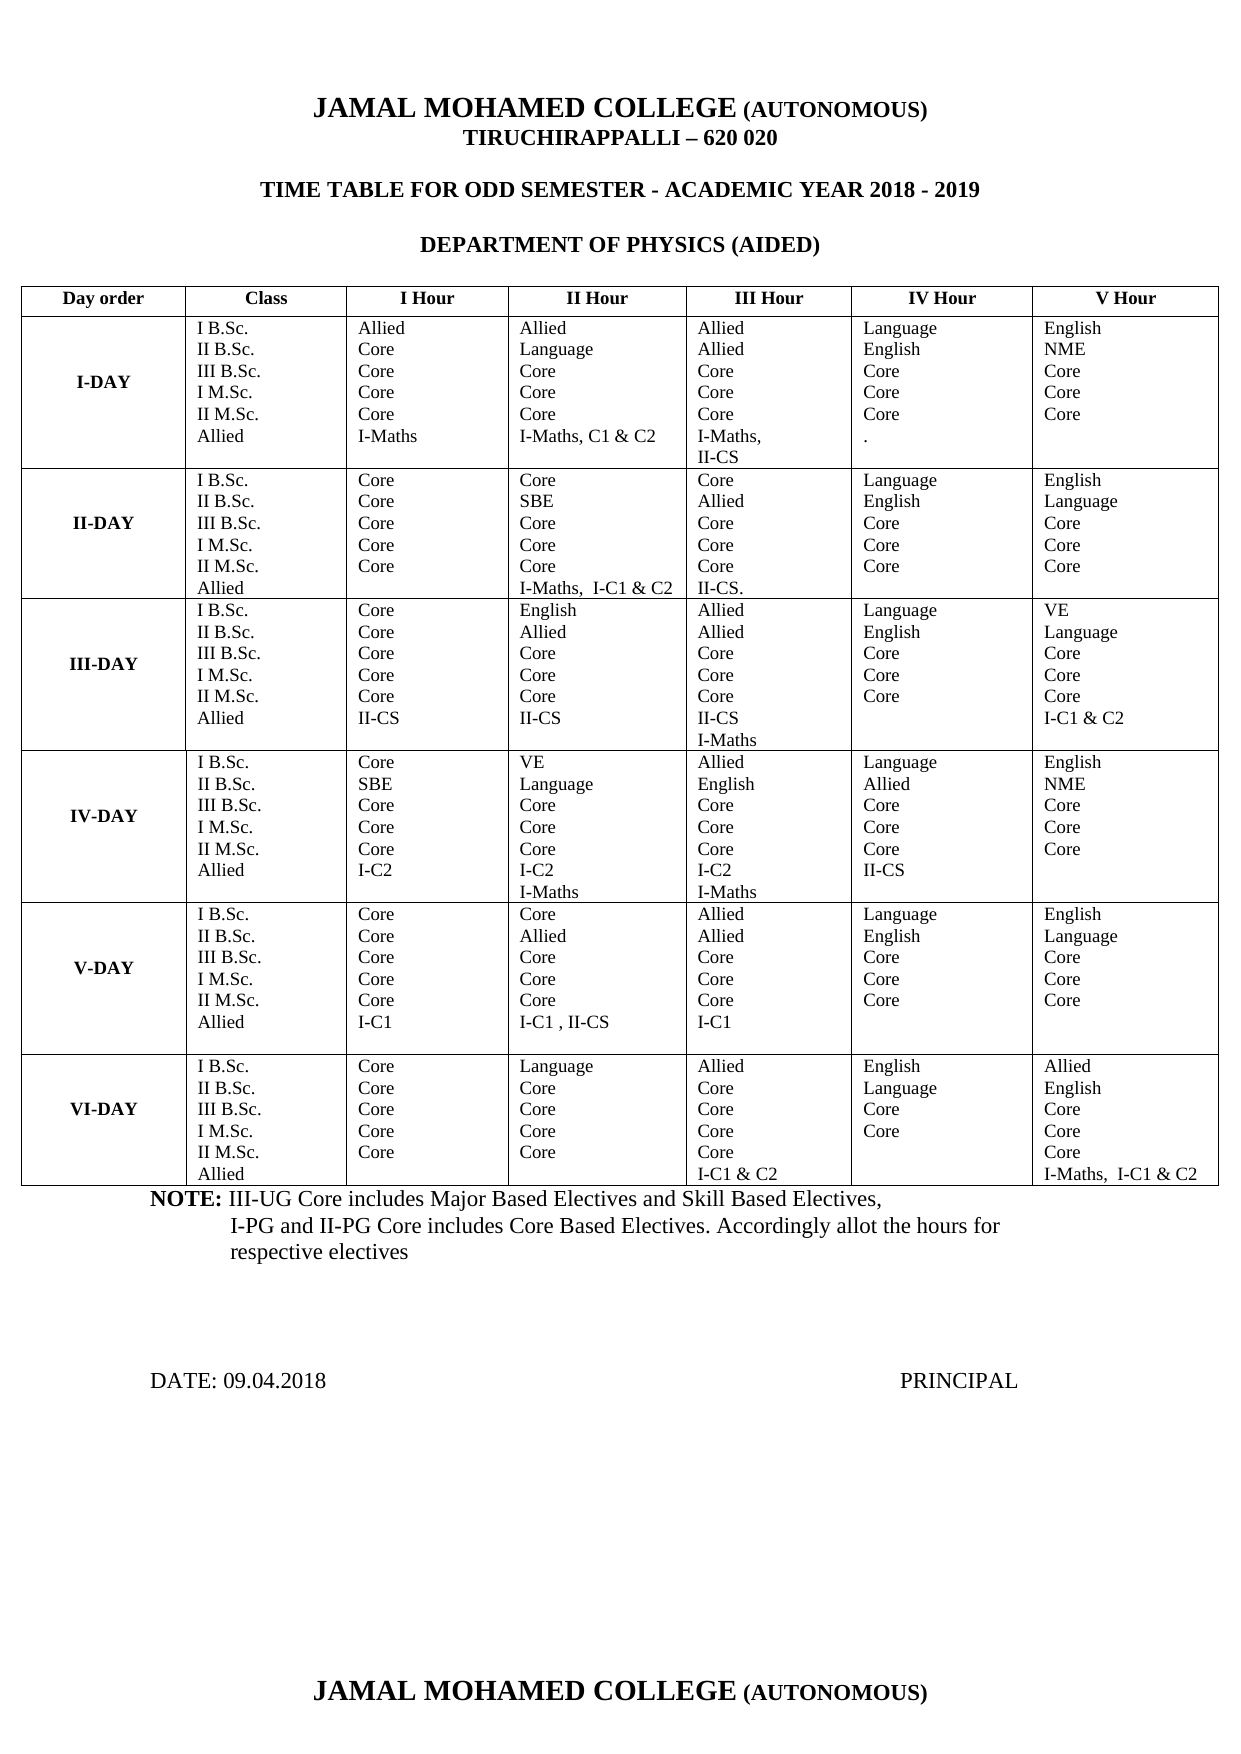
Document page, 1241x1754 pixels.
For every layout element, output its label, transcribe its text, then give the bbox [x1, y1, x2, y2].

table_cell Allied Allied Core Core Core II-CS I-Maths [687, 599, 851, 750]
table_cell II-DAY [22, 469, 185, 598]
table_cell Language Core Core Core Core [509, 1055, 686, 1184]
text JAMAL MOHAMED COLLEGE (AUTONOMOUS) [150, 90, 1090, 123]
table_header Day order [22, 287, 185, 316]
table_cell I B.Sc. II B.Sc. III B.Sc. I M.Sc. II M.Sc. Allied [187, 903, 346, 1054]
table_cell Language English Core Core Core . [852, 317, 1032, 468]
table_cell Language English Core Core Core [852, 599, 1032, 750]
table_cell I B.Sc. II B.Sc. III B.Sc. I M.Sc. II M.Sc. Allied [186, 317, 346, 468]
table_cell English Language Core Core Core [1033, 903, 1218, 1054]
table_cell Allied Allied Core Core Core I-Maths, II-CS [687, 317, 851, 468]
table_cell Language Allied Core Core Core II-CS [852, 751, 1032, 902]
table_header III Hour [687, 287, 851, 316]
table_cell Core SBE Core Core Core I-C2 [347, 751, 508, 902]
table_cell Allied English Core Core Core I-Maths, I-C1 & C2 [1033, 1055, 1218, 1184]
table_cell Core Allied Core Core Core II-CS. [687, 469, 851, 598]
table_cell VI-DAY [22, 1055, 186, 1184]
table_cell I B.Sc. II B.Sc. III B.Sc. I M.Sc. II M.Sc. Allied [186, 469, 346, 598]
table_cell Core Core Core Core Core I-C1 [347, 903, 508, 1054]
table_cell Language English Core Core Core [852, 469, 1032, 598]
table_cell I-DAY [22, 317, 185, 468]
table_cell Core SBE Core Core Core I-Maths, I-C1 & C2 [509, 469, 686, 598]
table_cell Allied Allied Core Core Core I-C1 [687, 903, 851, 1054]
table_cell English Language Core Core [852, 1055, 1032, 1184]
table_header I Hour [347, 287, 508, 316]
table_cell VE Language Core Core Core I-C2 I-Maths [509, 751, 686, 902]
table_cell III-DAY [22, 599, 185, 750]
table_cell English NME Core Core Core [1033, 317, 1218, 468]
table_cell Core Core Core Core Core [347, 1055, 508, 1184]
table_cell I B.Sc. II B.Sc. III B.Sc. I M.Sc. II M.Sc. Allied [187, 1055, 346, 1184]
table_cell I B.Sc. II B.Sc. III B.Sc. I M.Sc. II M.Sc. Allied [186, 599, 346, 750]
text NOTE: III-UG Core includes Major Based Electives and Skill Based Electives, [150, 1186, 1090, 1212]
table_cell Core Allied Core Core Core I-C1 , II-CS [509, 903, 686, 1054]
table_cell English NME Core Core Core [1033, 751, 1218, 902]
table_cell I B.Sc. II B.Sc. III B.Sc. I M.Sc. II M.Sc. Allied [187, 751, 346, 902]
table_header Class [186, 287, 346, 316]
text DEPARTMENT OF PHYSICS (AIDED) [150, 231, 1090, 257]
table_cell Allied Core Core Core Core I-C1 & C2 [687, 1055, 851, 1184]
table_header II Hour [509, 287, 686, 316]
text DATE: 09.04.2018 PRINCIPAL [150, 1367, 1090, 1393]
table_cell Allied Language Core Core Core I-Maths, C1 & C2 [509, 317, 686, 468]
text JAMAL MOHAMED COLLEGE (AUTONOMOUS) [150, 1673, 1090, 1707]
table_cell V-DAY [22, 903, 186, 1054]
table_cell Core Core Core Core Core [347, 469, 508, 598]
table_cell Core Core Core Core Core II-CS [347, 599, 508, 750]
text TIRUCHIRAPPALLI – 620 020 [150, 123, 1090, 150]
text respective electives [150, 1238, 1090, 1264]
table_header V Hour [1033, 287, 1218, 316]
table_cell Language English Core Core Core [852, 903, 1032, 1054]
text I-PG and II-PG Core includes Core Based Electives. Accordingly allot the hours for [150, 1212, 1090, 1238]
table_cell VE Language Core Core Core I-C1 & C2 [1033, 599, 1218, 750]
table_header IV Hour [852, 287, 1032, 316]
table_cell IV-DAY [22, 751, 186, 902]
table_cell English Language Core Core Core [1033, 469, 1218, 598]
table_cell English Allied Core Core Core II-CS [509, 599, 686, 750]
table_cell Allied Core Core Core Core I-Maths [347, 317, 508, 468]
text TIME TABLE FOR ODD SEMESTER - ACADEMIC YEAR 2018 - 2019 [150, 176, 1090, 203]
table_cell Allied English Core Core Core I-C2 I-Maths [687, 751, 851, 902]
